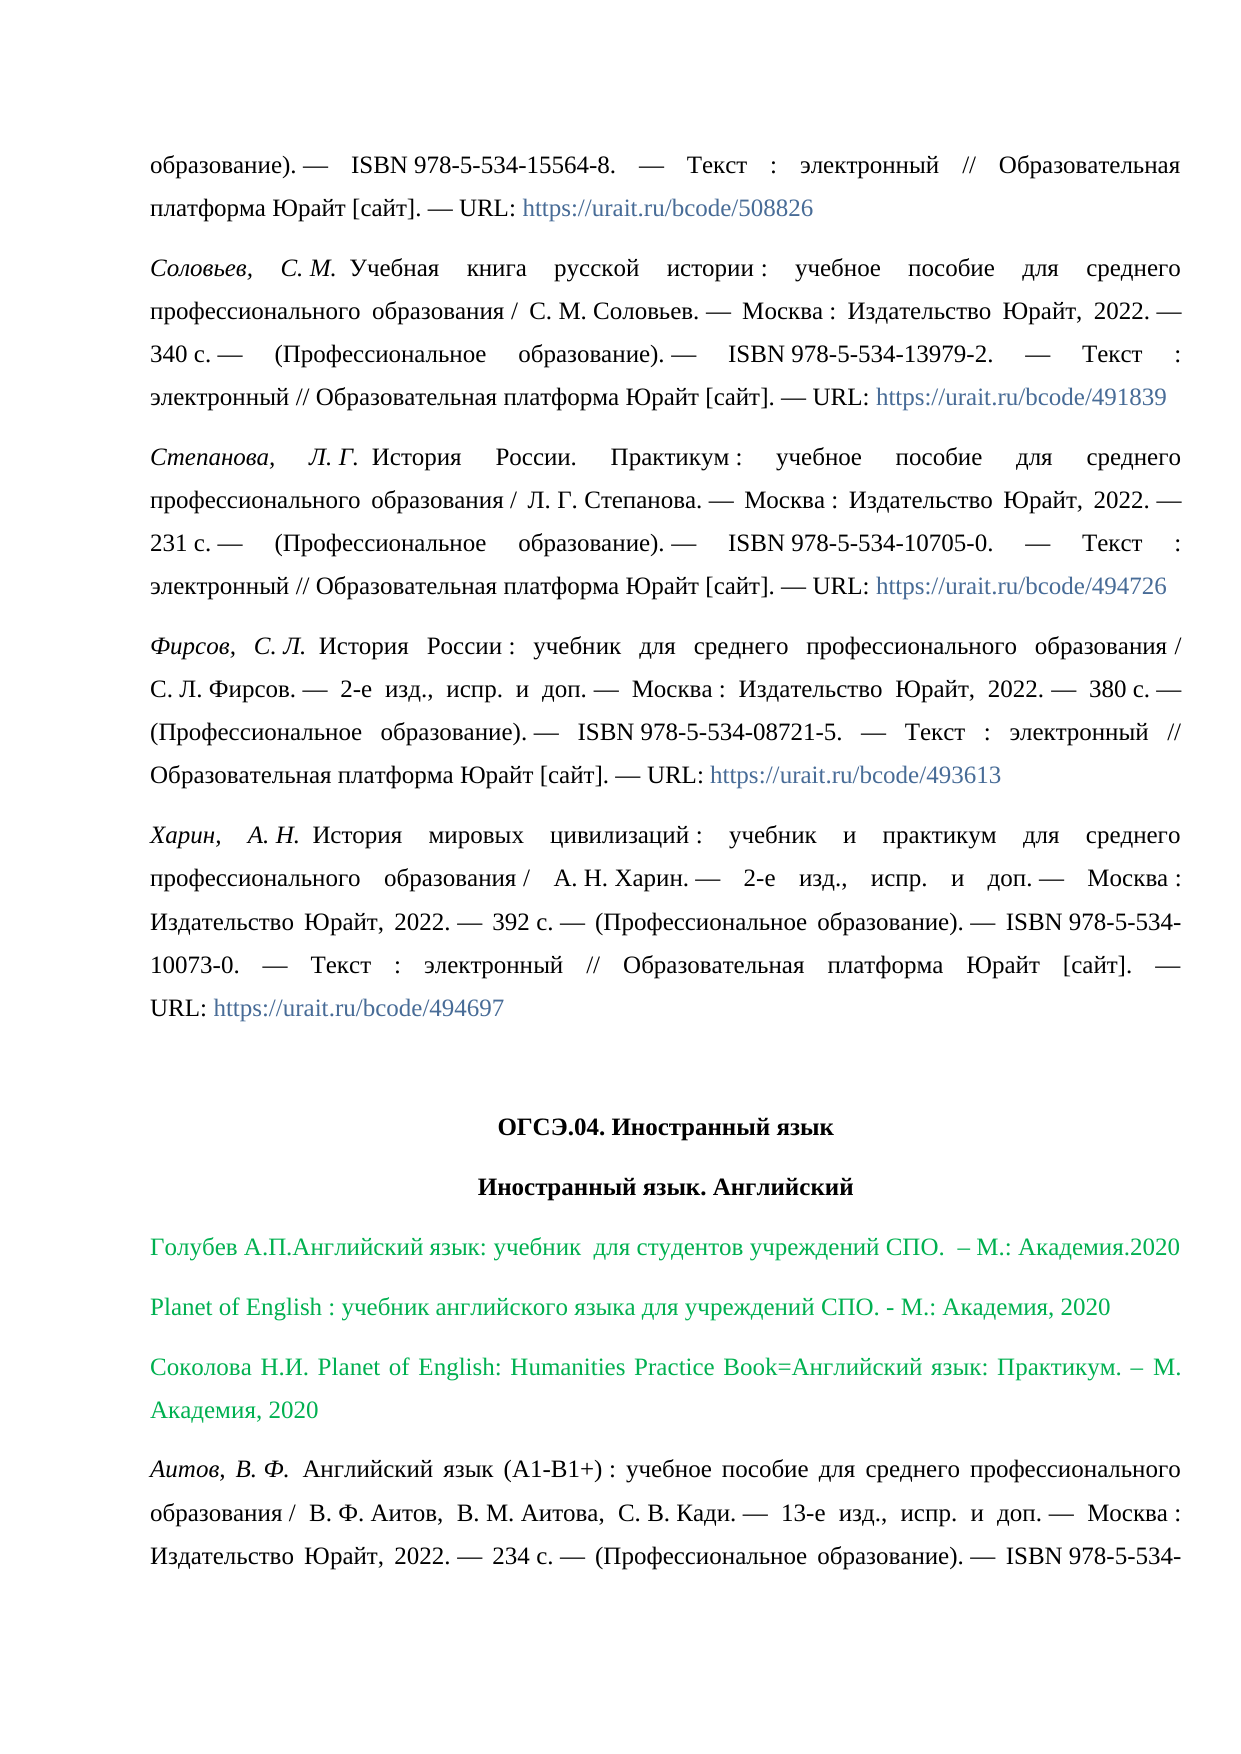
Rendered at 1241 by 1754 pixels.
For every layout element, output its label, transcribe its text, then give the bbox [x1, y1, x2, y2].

text Харин, А. Н. История мировых цивилизаций : учебник и практикум для среднего профессионального образования / А. Н. Харин. — 2-е изд., испр. и доп. — Москва : Издательство Юрайт, 2022. — 392 с. — (Профессиональное образование). — ISBN 978-5-534-10073-0. — Текст : электронный // Образовательная платформа Юрайт [сайт]. — URL: https://urait.ru/bcode/494697 [150, 978, 1181, 1022]
text Степанова, Л. Г. История России. Практикум : учебное пособие для среднего профессионального образования / Л. Г. Степанова. — Москва : Издательство Юрайт, 2022. — 231 с. — (Профессиональное образование). — ISBN 978-5-534-10705-0. — Текст : электронный // Образовательная платформа Юрайт [сайт]. — URL: https://urait.ru/bcode/494726 [150, 465, 1181, 502]
text Иностранный язык. Английский [150, 1172, 1181, 1201]
text Planet of English : учебник английского языка для учреждений СПО. - М.: Академия, 2020 [150, 1292, 1181, 1321]
text Степанова, Л. Г. История России. Практикум : учебное пособие для среднего профессионального образования / Л. Г. Степанова. — Москва : Издательство Юрайт, 2022. — 231 с. — (Профессиональное образование). — ISBN 978-5-534-10705-0. — Текст : электронный // Образовательная платформа Юрайт [сайт]. — URL: https://urait.ru/bcode/494726 [150, 503, 1181, 600]
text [150, 1483, 1181, 1569]
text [150, 179, 1181, 222]
text ОГСЭ.04. Иностранный язык [150, 1112, 1181, 1141]
text Харин, А. Н. История мировых цивилизаций : учебник и практикум для среднего профессионального образования / А. Н. Харин. — 2-е изд., испр. и доп. — Москва : Издательство Юрайт, 2022. — 392 с. — (Профессиональное образование). — ISBN 978-5-534-10073-0. — Текст : электронный // Образовательная платформа Юрайт [сайт]. — URL: https://urait.ru/bcode/494697 [150, 849, 1181, 950]
text Фирсов, С. Л. История России : учебник для среднего профессионального образования / С. Л. Фирсов. — 2-е изд., испр. и доп. — Москва : Издательство Юрайт, 2022. — 380 с. — (Профессиональное образование). — ISBN 978-5-534-08721-5. — Текст : электронный // Образовательная платформа Юрайт [сайт]. — URL: https://urait.ru/bcode/493613 [150, 735, 1181, 789]
text Соловьев, С. М. Учебная книга русской истории : учебное пособие для среднего профессионального образования / С. М. Соловьев. — Москва : Издательство Юрайт, 2022. — 340 с. — (Профессиональное образование). — ISBN 978-5-534-13979-2. — Текст : электронный // Образовательная платформа Юрайт [сайт]. — URL: https://urait.ru/bcode/491839 [150, 276, 1181, 411]
text Соколова Н.И. Planet of English: Humanities Practice Book=Английский язык: Практикум. – М. Академия, 2020 [150, 1352, 1181, 1423]
text Фирсов, С. Л. История России : учебник для среднего профессионального образования / С. Л. Фирсов. — 2-е изд., испр. и доп. — Москва : Издательство Юрайт, 2022. — 380 с. — (Профессиональное образование). — ISBN 978-5-534-08721-5. — Текст : электронный // Образовательная платформа Юрайт [сайт]. — URL: https://urait.ru/bcode/493613 [150, 631, 1181, 734]
text Голубев А.П.Английский язык: учебник для студентов учреждений СПО. – М.: Академия.2020 [150, 1232, 1181, 1261]
